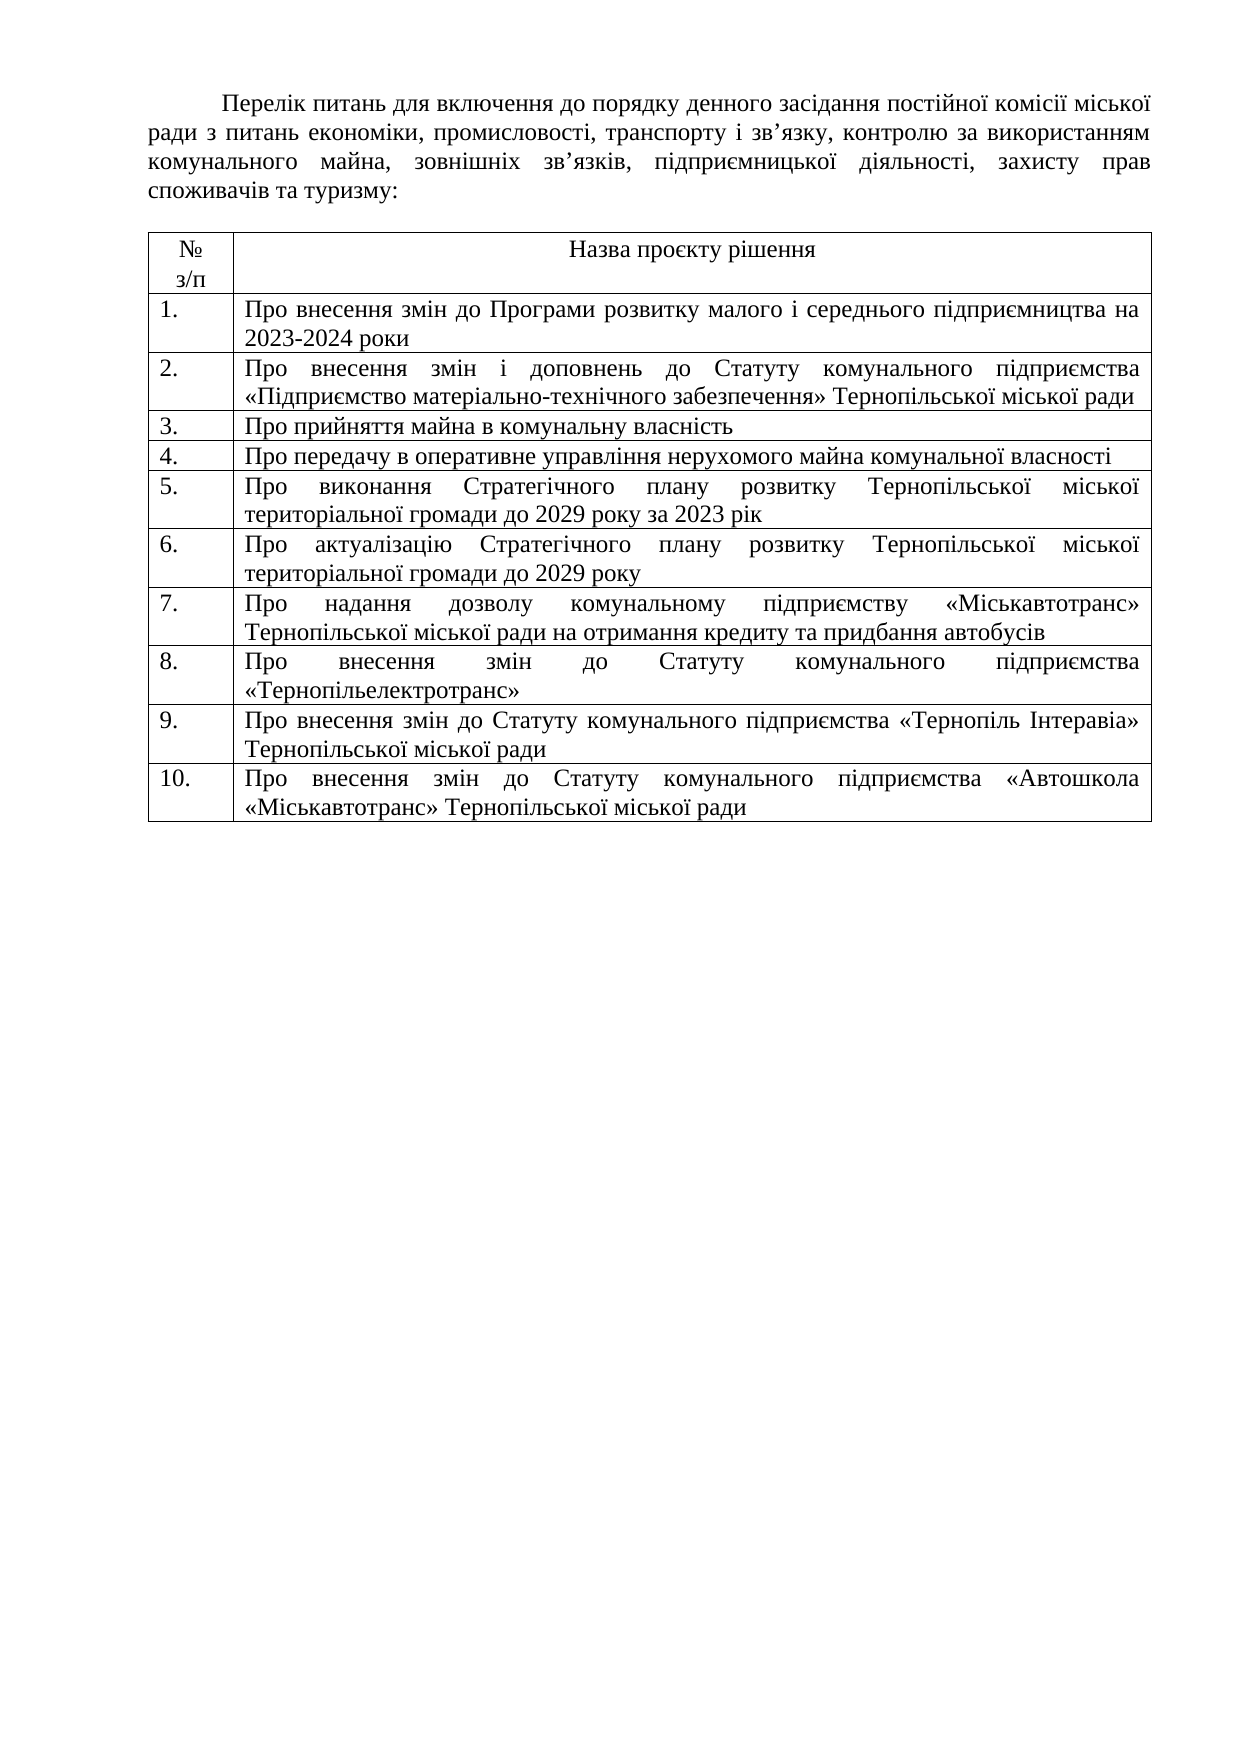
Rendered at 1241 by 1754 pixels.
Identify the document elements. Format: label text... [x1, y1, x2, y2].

table_cell [149, 646, 233, 704]
table_cell [149, 705, 233, 762]
table_cell [149, 294, 233, 352]
text Перелік питань для включення до порядку денного засідання постійної комісії міської ради з питань економіки, промисловості, транспорту і зв’язку, контролю за використанням комунального майна, зовнішніх зв’язків, підприємницької діяльності, захисту прав споживачів та туризму: [148, 88, 1152, 203]
table_header Назва проєкту рішення [234, 233, 1151, 293]
table_cell Про внесення змін і доповнень до Статуту комунального підприємства «Підприємство матеріально-технічного забезпечення» Тернопільської міської ради [234, 353, 1151, 410]
table_cell Про надання дозволу комунальному підприємству «Міськавтотранс» Тернопільської міської ради на отримання кредиту та придбання автобусів [234, 588, 1151, 645]
table_cell Про виконання Стратегічного плану розвитку Тернопільської міської територіальної громади до 2029 року за 2023 рік [234, 471, 1151, 528]
table_cell Про внесення змін до Статуту комунального підприємства «Тернопільелектротранс» [234, 646, 1151, 704]
table_cell Про внесення змін до Програми розвитку малого і середнього підприємництва на 2023-2024 роки [234, 294, 1151, 352]
table_cell Про внесення змін до Статуту комунального підприємства «Автошкола «Міськавтотранс» Тернопільської міської ради [234, 764, 1151, 821]
table_cell [149, 471, 233, 528]
table_cell [149, 353, 233, 410]
table_cell Про прийняття майна в комунальну власність [234, 411, 1151, 440]
table_cell Про передачу в оперативне управління нерухомого майна комунальної власності [234, 441, 1151, 470]
table_header № з/п [149, 233, 233, 293]
table_cell [149, 764, 233, 821]
table_cell [149, 441, 233, 470]
table_cell [149, 529, 233, 587]
table_cell Про актуалізацію Стратегічного плану розвитку Тернопільської міської територіальної громади до 2029 року [234, 529, 1151, 587]
table_cell Про внесення змін до Статуту комунального підприємства «Тернопіль Інтеравіа» Тернопільської міської ради [234, 705, 1151, 762]
table_cell [149, 411, 233, 440]
table_cell [149, 588, 233, 645]
